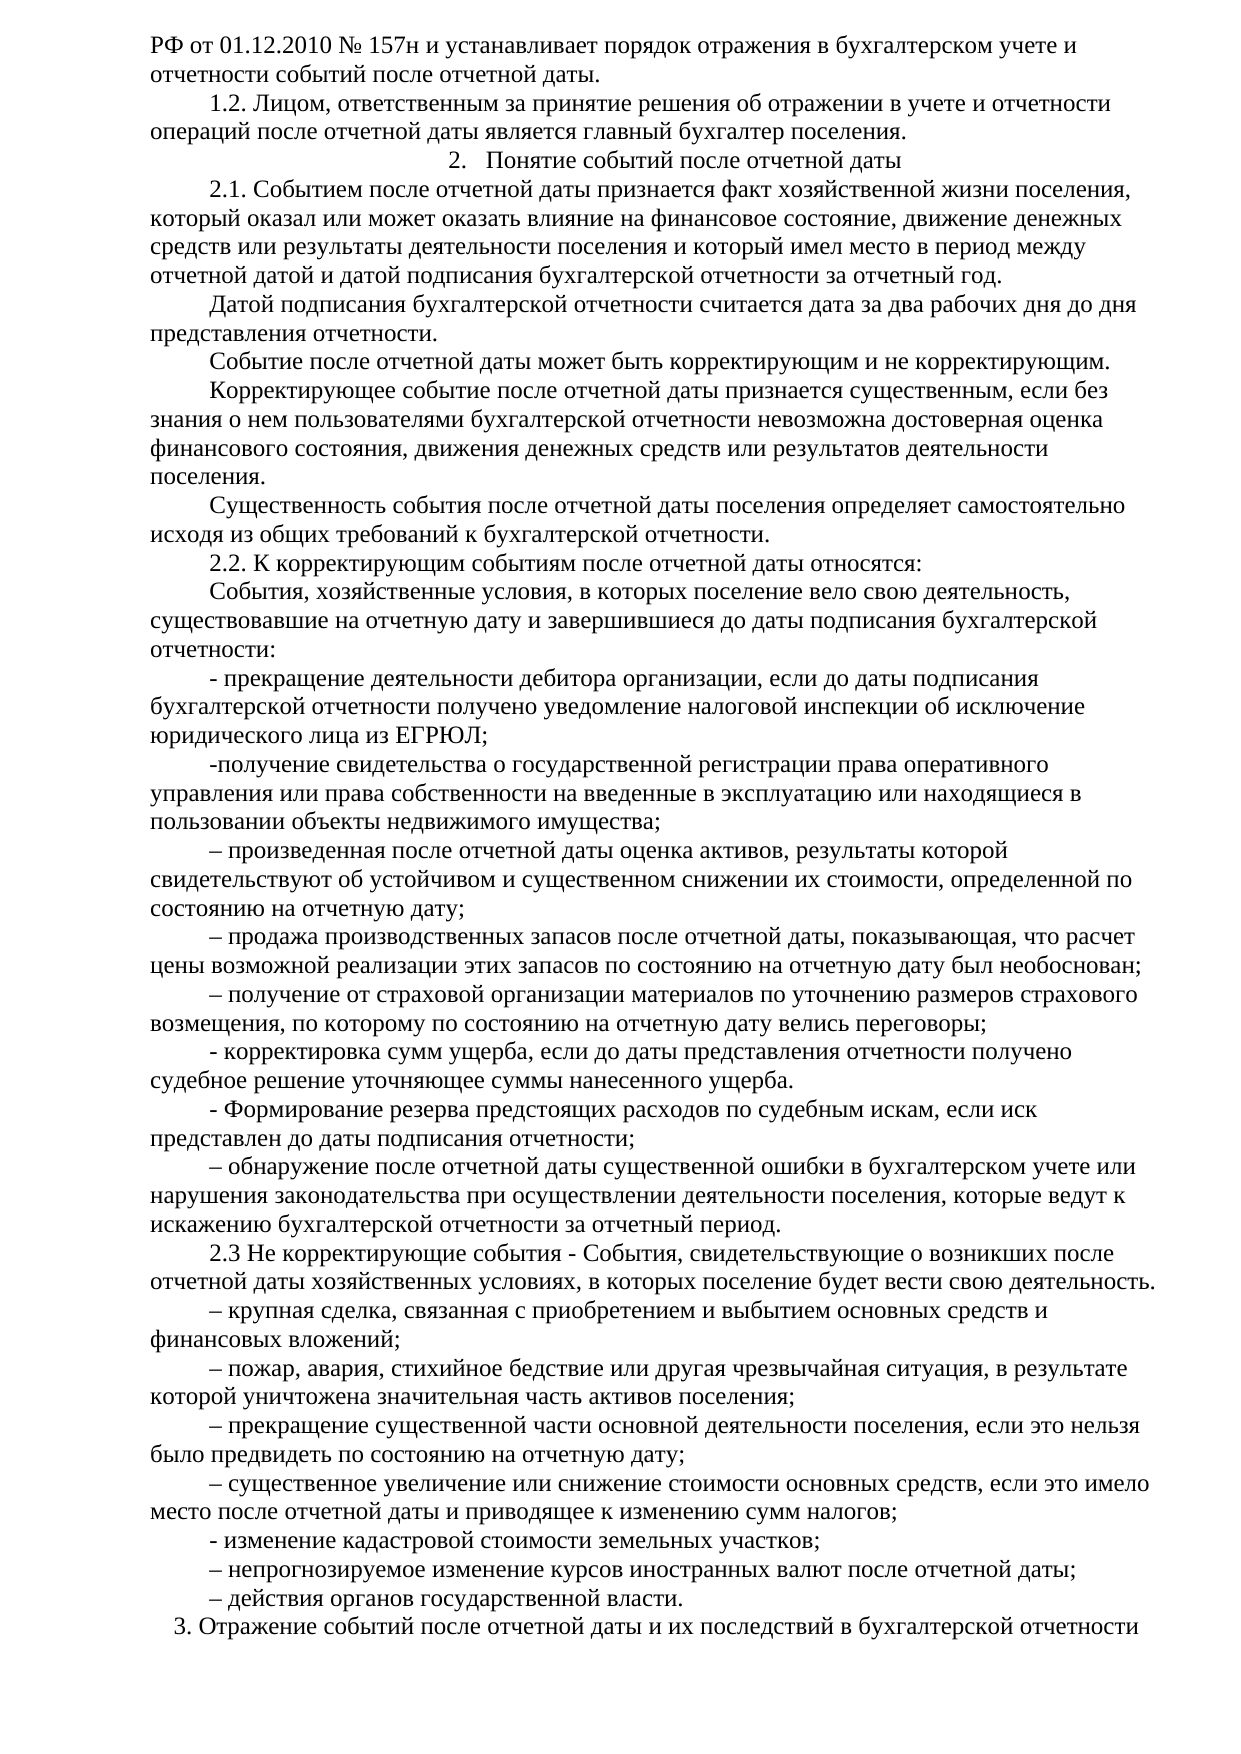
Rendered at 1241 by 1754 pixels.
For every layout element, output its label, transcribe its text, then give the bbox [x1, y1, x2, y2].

text -получение свидетельства о государственной регистрации права оперативного управления или права собственности на введенные в эксплуатацию или находящиеся в пользовании объекты недвижимого имущества; [150, 749, 1162, 835]
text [150, 30, 1162, 88]
text – произведенная после отчетной даты оценка активов, результаты которой свидетельствуют об устойчивом и существенном снижении их стоимости, определенной по состоянию на отчетную дату; [150, 835, 1162, 921]
text - прекращение деятельности дебитора организации, если до даты подписания бухгалтерской отчетности получено уведомление налоговой инспекции об исключение юридического лица из ЕГРЮЛ; [150, 663, 1162, 749]
text – непрогнозируемое изменение курсов иностранных валют после отчетной даты; [150, 1554, 1162, 1583]
text – пожар, авария, стихийное бедствие или другая чрезвычайная ситуация, в результате которой уничтожена значительная часть активов поселения; [150, 1353, 1162, 1410]
text 1.2. Лицом, ответственным за принятие решения об отражении в учете и отчетности операций после отчетной даты является главный бухгалтер поселения. [150, 88, 1162, 145]
text 2.1. Событием после отчетной даты признается факт хозяйственной жизни поселения, который оказал или может оказать влияние на финансовое состояние, движение денежных средств или результаты деятельности поселения и который имел место в период между отчетной датой и датой подписания бухгалтерской отчетности за отчетный год. [150, 174, 1162, 289]
text События, хозяйственные условия, в которых поселение вело свою деятельность, существовавшие на отчетную дату и завершившиеся до даты подписания бухгалтерской отчетности: [150, 576, 1162, 663]
list Понятие событий после отчетной даты [187, 145, 1162, 174]
text – действия органов государственной власти. [150, 1583, 1162, 1611]
text – получение от страховой организации материалов по уточнению размеров страхового возмещения, по которому по состоянию на отчетную дату велись переговоры; [150, 979, 1162, 1036]
text - изменение кадастровой стоимости земельных участков; [150, 1525, 1162, 1554]
text - корректировка сумм ущерба, если до даты представления отчетности получено судебное решение уточняющее суммы нанесенного ущерба. [150, 1036, 1162, 1094]
text – существенное увеличение или снижение стоимости основных средств, если это имело место после отчетной даты и приводящее к изменению сумм налогов; [150, 1468, 1162, 1525]
text 2.3 Не корректирующие события - События, свидетельствующие о возникших после отчетной даты хозяйственных условиях, в которых поселение будет вести свою деятельность. [150, 1238, 1162, 1295]
text – крупная сделка, связанная с приобретением и выбытием основных средств и финансовых вложений; [150, 1295, 1162, 1353]
text – обнаружение после отчетной даты существенной ошибки в бухгалтерском учете или нарушения законодательства при осуществлении деятельности поселения, которые ведут к искажению бухгалтерской отчетности за отчетный период. [150, 1151, 1162, 1238]
text Событие после отчетной даты может быть корректирующим и не корректирующим. [150, 346, 1162, 375]
text - Формирование резерва предстоящих расходов по судебным искам, если иск представлен до даты подписания отчетности; [150, 1094, 1162, 1151]
text Датой подписания бухгалтерской отчетности считается дата за два рабочих дня до дня представления отчетности. [150, 289, 1162, 346]
text Существенность события после отчетной даты поселения определяет самостоятельно исходя из общих требований к бухгалтерской отчетности. [150, 490, 1162, 548]
text Корректирующее событие после отчетной даты признается существенным, если без знания о нем пользователями бухгалтерской отчетности невозможна достоверная оценка финансового состояния, движения денежных средств или результатов деятельности поселения. [150, 375, 1162, 490]
text 3. Отражение событий после отчетной даты и их последствий в бухгалтерской отчетности [150, 1611, 1162, 1640]
text – прекращение существенной части основной деятельности поселения, если это нельзя было предвидеть по состоянию на отчетную дату; [150, 1410, 1162, 1468]
text – продажа производственных запасов после отчетной даты, показывающая, что расчет цены возможной реализации этих запасов по состоянию на отчетную дату был необоснован; [150, 921, 1162, 979]
text 2.2. К корректирующим событиям после отчетной даты относятся: [150, 548, 1162, 576]
